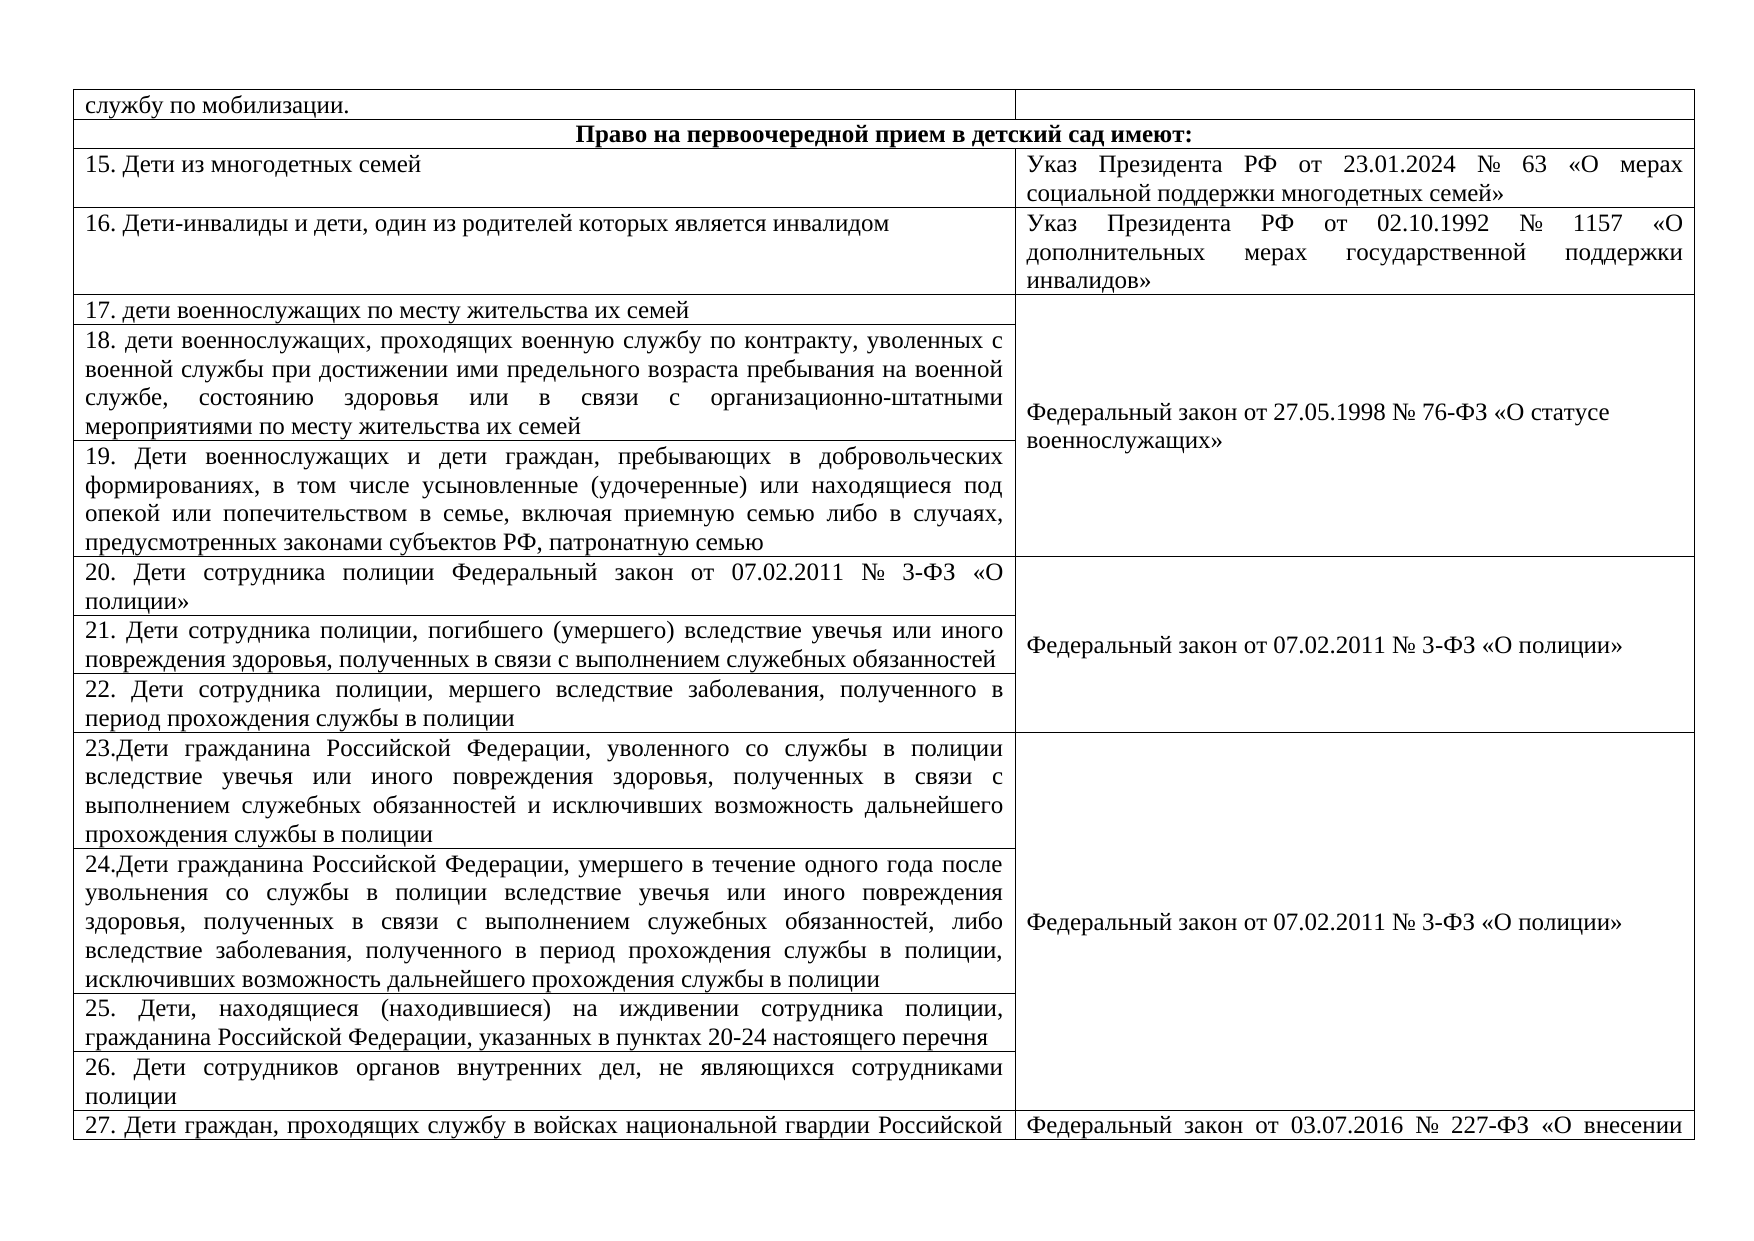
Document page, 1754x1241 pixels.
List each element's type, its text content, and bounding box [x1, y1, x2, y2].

table_cell 23.Дети гражданина Российской Федерации, уволенного со службы в полиции вследствие увечья или иного повреждения здоровья, полученных в связи с выполнением служебных обязанностей и исключивших возможность дальнейшего прохождения службы в полиции [74, 733, 1015, 848]
table_cell 25. Дети, находящиеся (находившиеся) на иждивении сотрудника полиции, гражданина Российской Федерации, указанных в пунктах 20-24 настоящего перечня [74, 994, 1015, 1051]
table_cell Федеральный закон от 07.02.2011 № 3-ФЗ «О полиции» [1016, 733, 1694, 1109]
table_cell 18. дети военнослужащих, проходящих военную службу по контракту, уволенных с военной службы при достижении ими предельного возраста пребывания на военной службе, состоянию здоровья или в связи с организационно-штатными мероприятиями по месту жительства их семей [74, 325, 1015, 440]
table_cell Федеральный закон от 07.02.2011 № 3-ФЗ «О полиции» [1016, 557, 1694, 732]
table_cell 15. Дети из многодетных семей [74, 149, 1015, 207]
table_cell 20. Дети сотрудника полиции Федеральный закон от 07.02.2011 № 3-ФЗ «О полиции» [74, 557, 1015, 614]
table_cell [1016, 1111, 1694, 1139]
table_cell Федеральный закон от 27.05.1998 № 76-ФЗ «О статусе военнослужащих» [1016, 295, 1694, 556]
table_cell 26. Дети сотрудников органов внутренних дел, не являющихся сотрудниками полиции [74, 1052, 1015, 1109]
table_cell 22. Дети сотрудника полиции, мершего вследствие заболевания, полученного в период прохождения службы в полиции [74, 674, 1015, 732]
table_cell Право на первоочередной прием в детский сад имеют: [74, 120, 1694, 148]
table_cell 19. Дети военнослужащих и дети граждан, пребывающих в добровольческих формированиях, в том числе усыновленные (удочеренные) или находящиеся под опекой или попечительством в семье, включая приемную семью либо в случаях, предусмотренных законами субъектов РФ, патронатную семью [74, 441, 1015, 556]
table_cell Указ Президента РФ от 02.10.1992 № 1157 «О дополнительных мерах государственной поддержки инвалидов» [1016, 208, 1694, 294]
table_cell 21. Дети сотрудника полиции, погибшего (умершего) вследствие увечья или иного повреждения здоровья, полученных в связи с выполнением служебных обязанностей [74, 616, 1015, 673]
table_cell 24.Дети гражданина Российской Федерации, умершего в течение одного года после увольнения со службы в полиции вследствие увечья или иного повреждения здоровья, полученных в связи с выполнением служебных обязанностей, либо вследствие заболевания, полученного в период прохождения службы в полиции, исключивших возможность дальнейшего прохождения службы в полиции [74, 849, 1015, 992]
table_cell Указ Президента РФ от 23.01.2024 № 63 «О мерах социальной поддержки многодетных семей» [1016, 149, 1694, 207]
table_cell 16. Дети-инвалиды и дети, один из родителей которых является инвалидом [74, 208, 1015, 294]
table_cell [74, 90, 1015, 118]
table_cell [74, 1111, 1015, 1139]
table_cell 17. дети военнослужащих по месту жительства их семей [74, 295, 1015, 324]
